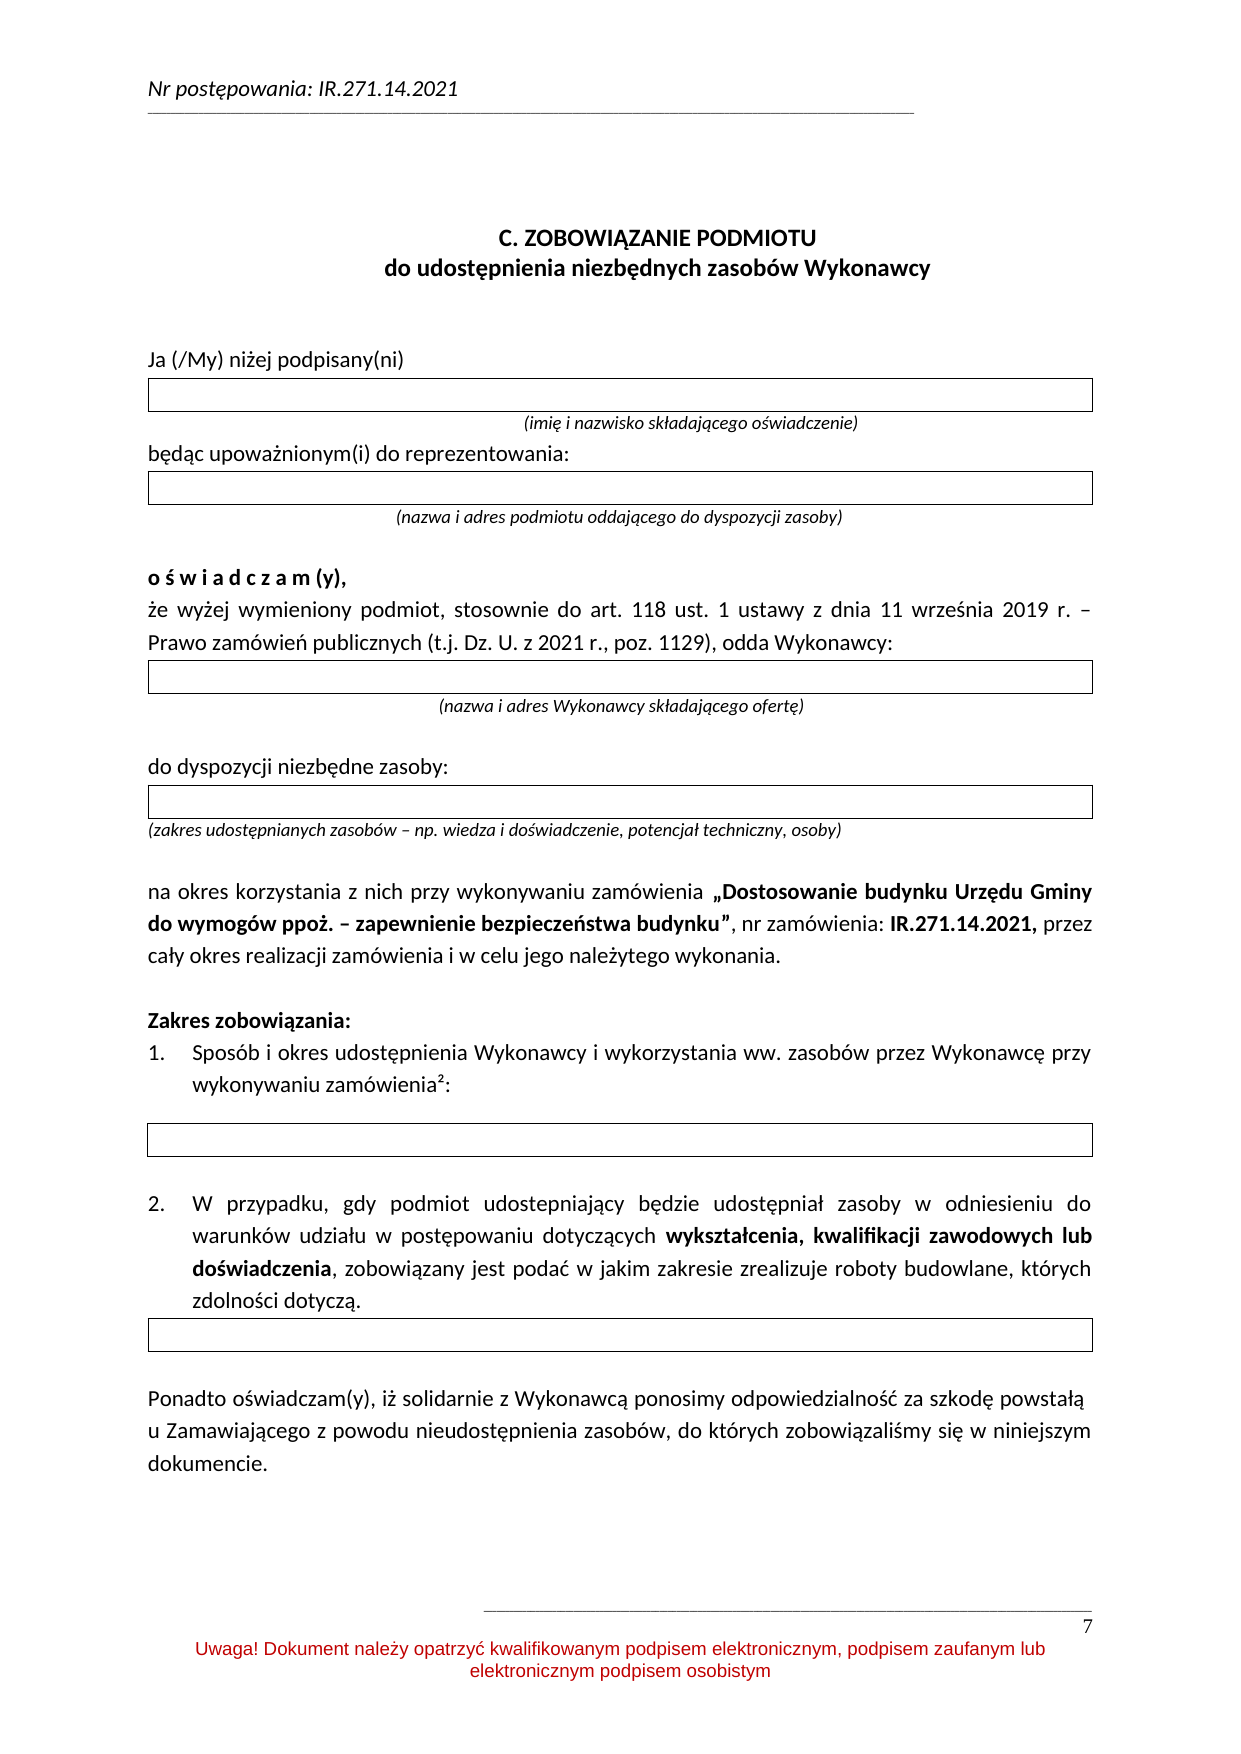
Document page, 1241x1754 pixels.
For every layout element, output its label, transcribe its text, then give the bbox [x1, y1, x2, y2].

list Sposób i okres udostępnienia Wykonawcy i wykorzystania ww. zasobów przez Wykonawcę przy wykonywaniu zamówienia²: [148, 1038, 1093, 1098]
text Ja (/My) niżej podpisany(ni) [148, 345, 1093, 373]
table_header [148, 1124, 1092, 1156]
text Ponadto oświadczam(y), iż solidarnie z Wykonawcą ponosimy odpowiedzialność za szkodę powstałą u Zamawiającego z powodu nieudostępnienia zasobów, do których zobowiązaliśmy się w niniejszym dokumencie. [148, 1384, 1093, 1477]
text (nazwa i adres podmiotu oddającego do dyspozycji zasoby) [148, 505, 1093, 528]
text (zakres udostępnianych zasobów – np. wiedza i doświadczenie, potencjał techniczny, osoby) [148, 819, 1093, 841]
text o ś w i a d c z a m (y), [148, 563, 1093, 591]
text do dyspozycji niezbędne zasoby: [148, 752, 1093, 780]
text że wyżej wymieniony podmiot, stosownie do art. 118 ust. 1 ustawy z dnia 11 września 2019 r. – Prawo zamówień publicznych (t.j. Dz. U. z 2021 r., poz. 1129), odda Wykonawcy: [148, 596, 1093, 656]
list W przypadku, gdy podmiot udostepniający będzie udostępniał zasoby w odniesieniu do warunków udziału w postępowaniu dotyczących wykształcenia, kwalifikacji zawodowych lub doświadczenia, zobowiązany jest podać w jakim zakresie zrealizuje roboty budowlane, których zdolności dotyczą. [148, 1189, 1093, 1314]
text na okres korzystania z nich przy wykonywaniu zamówienia „Dostosowanie budynku Urzędu Gminy do wymogów ppoż. – zapewnienie bezpieczeństwa budynku”, nr zamówienia: IR.271.14.2021, przez cały okres realizacji zamówienia i w celu jego należytego wykonania. [148, 877, 1093, 969]
table_header [149, 472, 1092, 504]
text C. ZOBOWIĄZANIE PODMIOTU [223, 222, 1093, 252]
text będąc upoważnionym(i) do reprezentowania: [148, 439, 1093, 467]
text do udostępnienia niezbędnych zasobów Wykonawcy [223, 252, 1093, 283]
text Zakres zobowiązania: [148, 1006, 1093, 1034]
table_header [149, 661, 1092, 693]
table_header [149, 786, 1092, 817]
text (nazwa i adres Wykonawcy składającego ofertę) [148, 694, 1093, 717]
table_header [149, 379, 1092, 411]
table_header [149, 1319, 1092, 1351]
text (imię i nazwisko składającego oświadczenie) [148, 412, 1093, 434]
